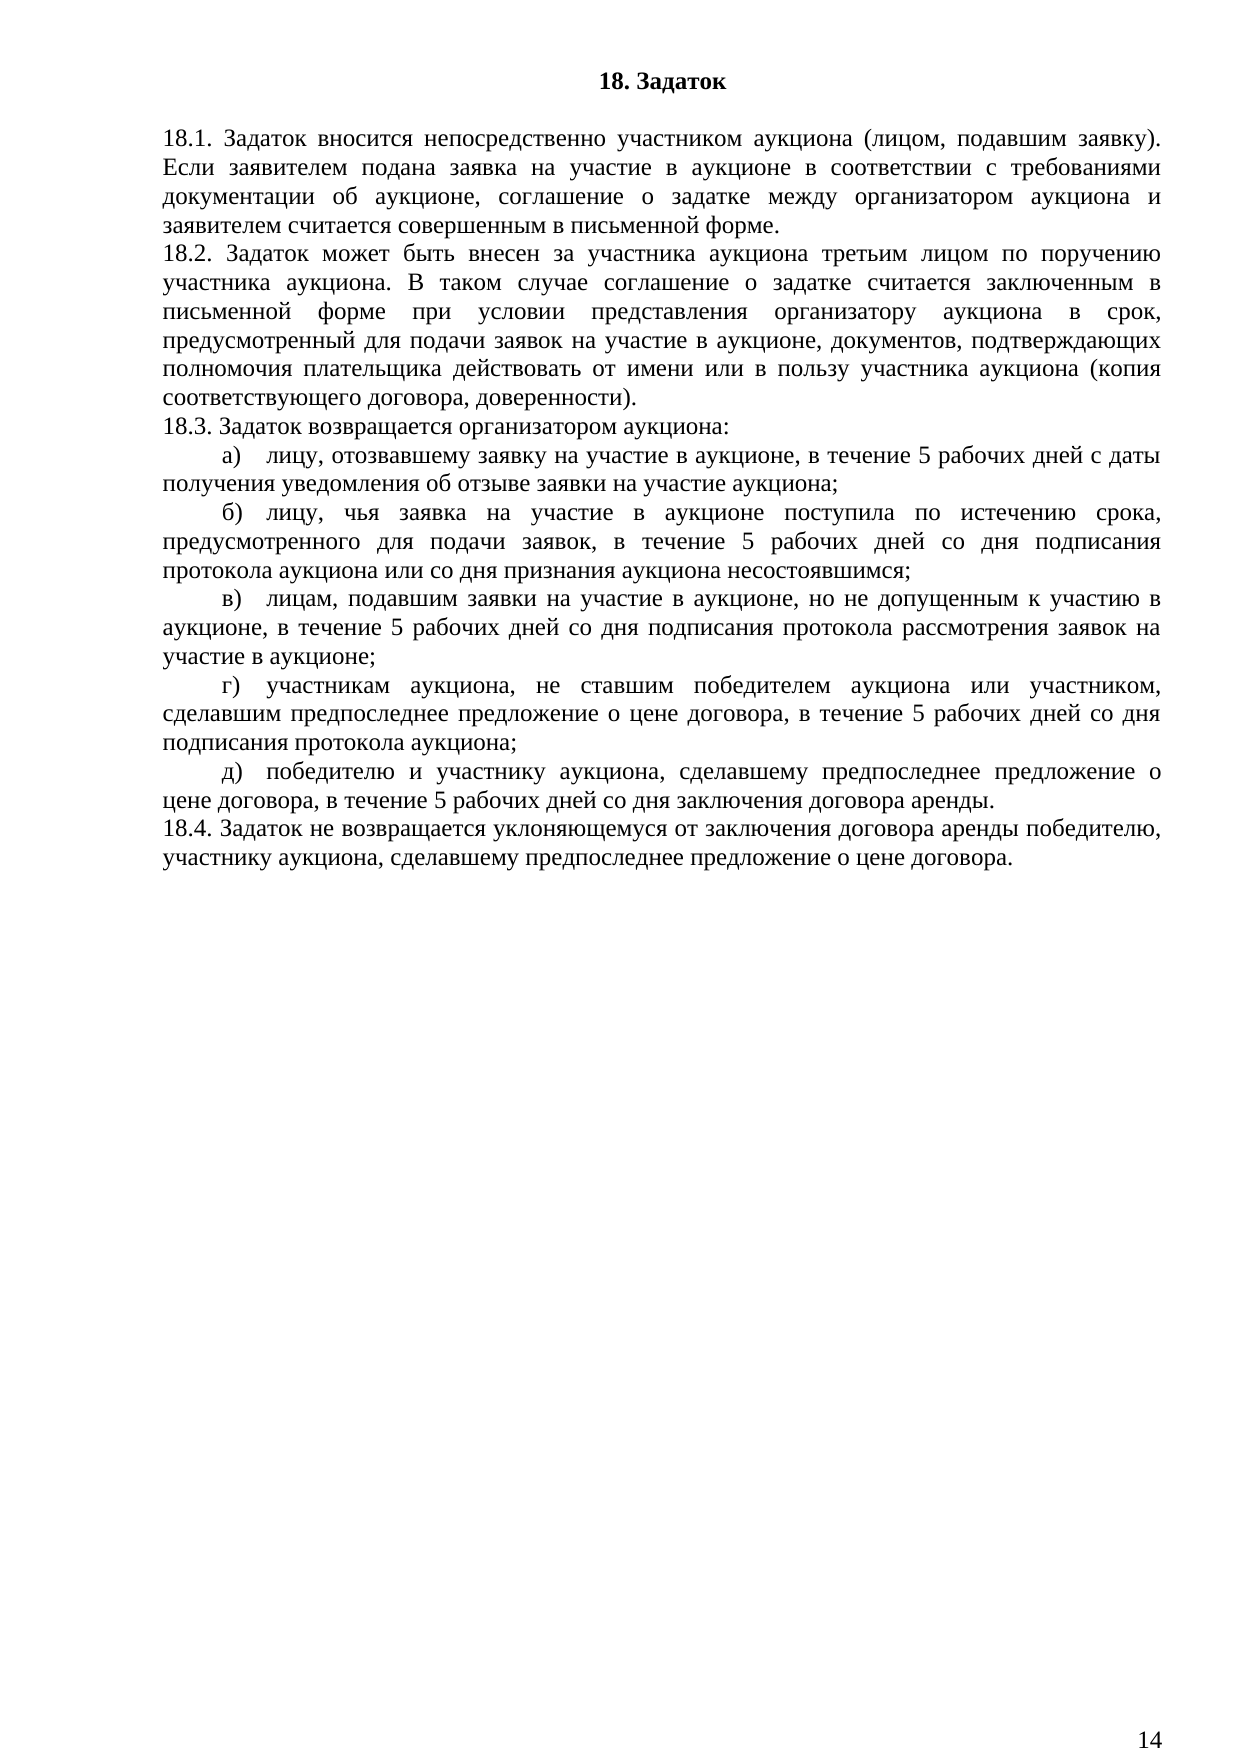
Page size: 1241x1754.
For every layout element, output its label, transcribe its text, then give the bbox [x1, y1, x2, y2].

text 18.4. Задаток не возвращается уклоняющемуся от заключения договора аренды победителю, участнику аукциона, сделавшему предпоследнее предложение о цене договора. [162, 813, 1162, 871]
list победителю и участнику аукциона, сделавшему предпоследнее предложение о цене договора, в течение 5 рабочих дней со дня заключения договора аренды. [162, 756, 1162, 813]
list лицам, подавшим заявки на участие в аукционе, но не допущенным к участию в аукционе, в течение 5 рабочих дней со дня подписания протокола рассмотрения заявок на участие в аукционе; [162, 583, 1162, 670]
text 18. Задаток [162, 66, 1162, 95]
list лицу, отозвавшему заявку на участие в аукционе, в течение 5 рабочих дней с даты получения уведомления об отзыве заявки на участие аукциона; [162, 440, 1162, 497]
list лицу, чья заявка на участие в аукционе поступила по истечению срока, предусмотренного для подачи заявок, в течение 5 рабочих дней со дня подписания протокола аукциона или со дня признания аукциона несостоявшимся; [162, 497, 1162, 583]
text 18.2. Задаток может быть внесен за участника аукциона третьим лицом по поручению участника аукциона. В таком случае соглашение о задатке считается заключенным в письменной форме при условии представления организатору аукциона в срок, предусмотренный для подачи заявок на участие в аукционе, документов, подтверждающих полномочия плательщика действовать от имени или в пользу участника аукциона (копия соответствующего договора, доверенности). [162, 238, 1162, 411]
text 18.3. Задаток возвращается организатором аукциона: [162, 411, 1162, 440]
list участникам аукциона, не ставшим победителем аукциона или участником, сделавшим предпоследнее предложение о цене договора, в течение 5 рабочих дней со дня подписания протокола аукциона; [162, 670, 1162, 756]
text 18.1. Задаток вносится непосредственно участником аукциона (лицом, подавшим заявку). Если заявителем подана заявка на участие в аукционе в соответствии с требованиями документации об аукционе, соглашение о задатке между организатором аукциона и заявителем считается совершенным в письменной форме. [162, 123, 1162, 238]
